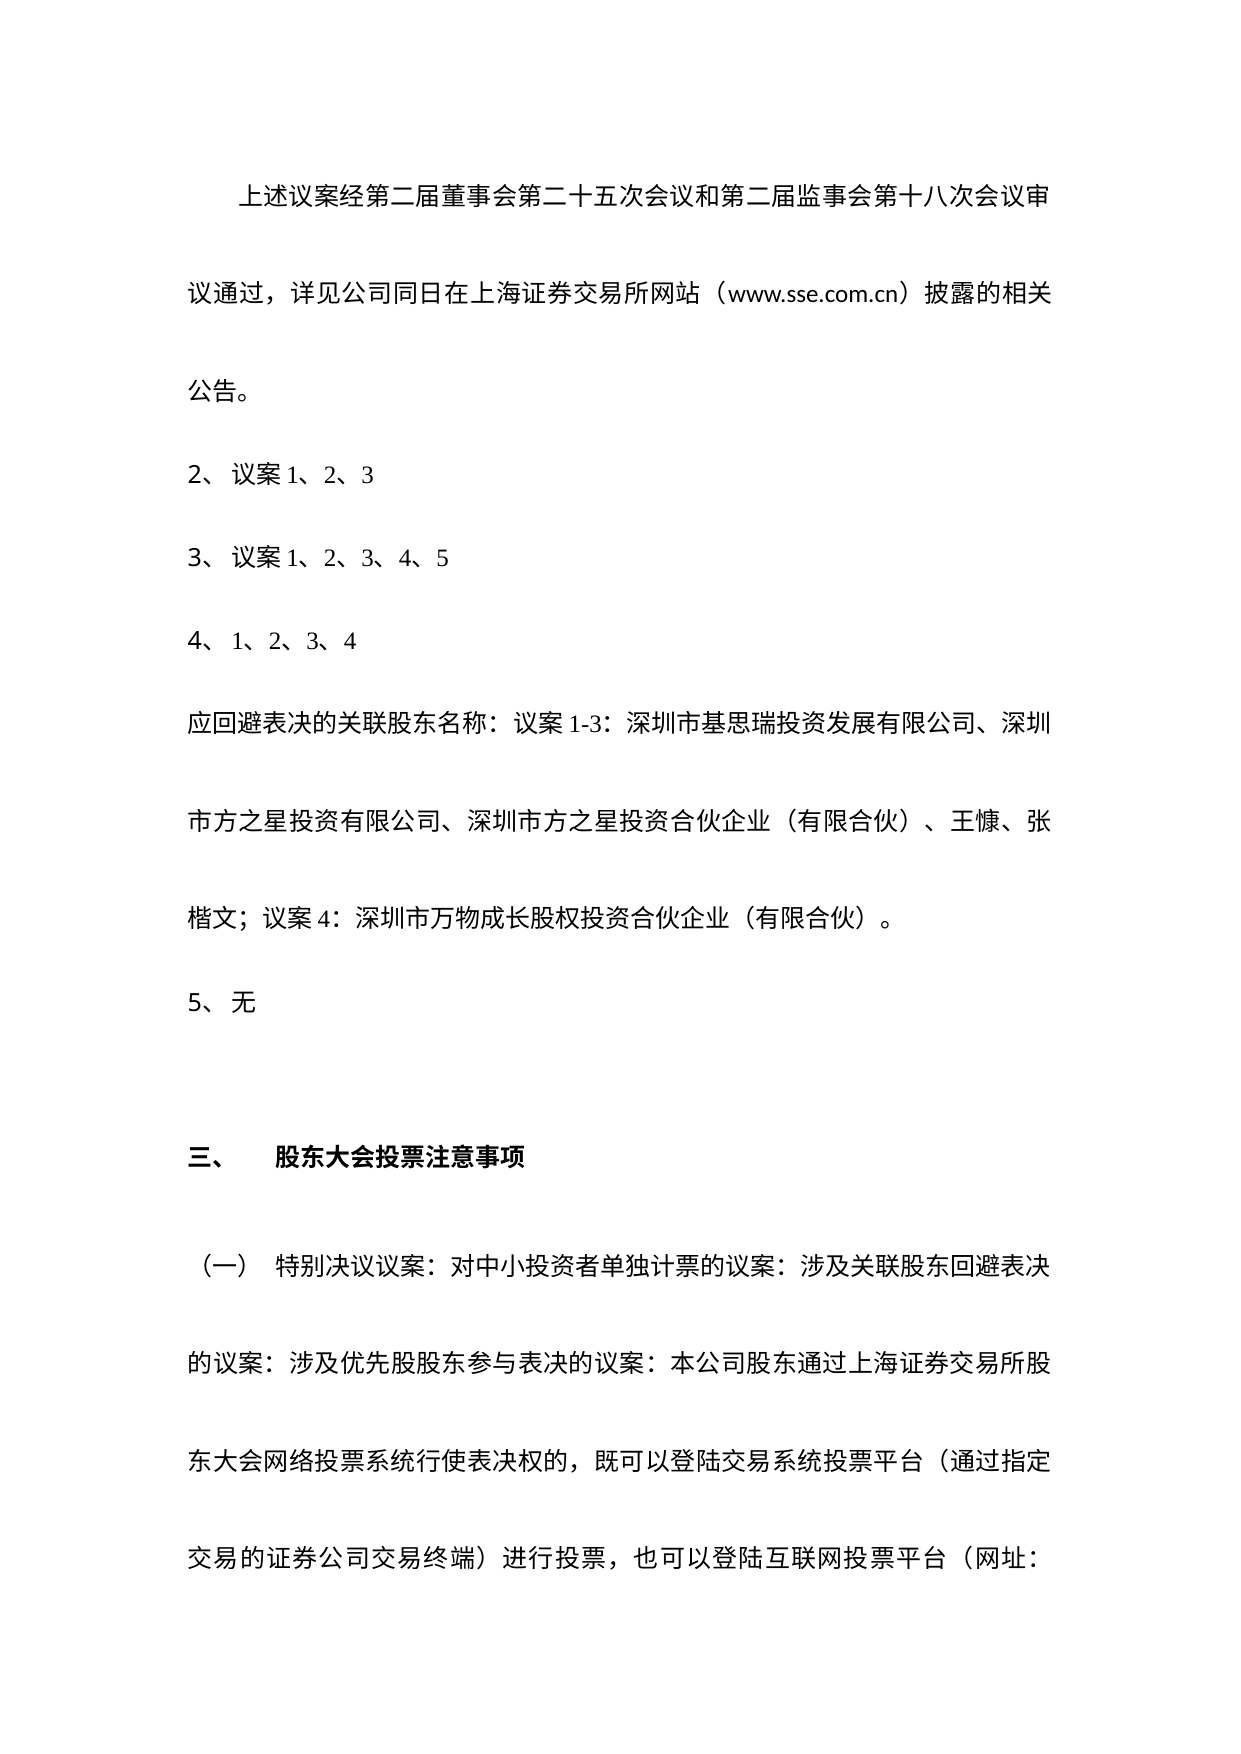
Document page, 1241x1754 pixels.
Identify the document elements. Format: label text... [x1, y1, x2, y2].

subtitle 股东大会投票注意事项 [187, 1123, 1053, 1188]
